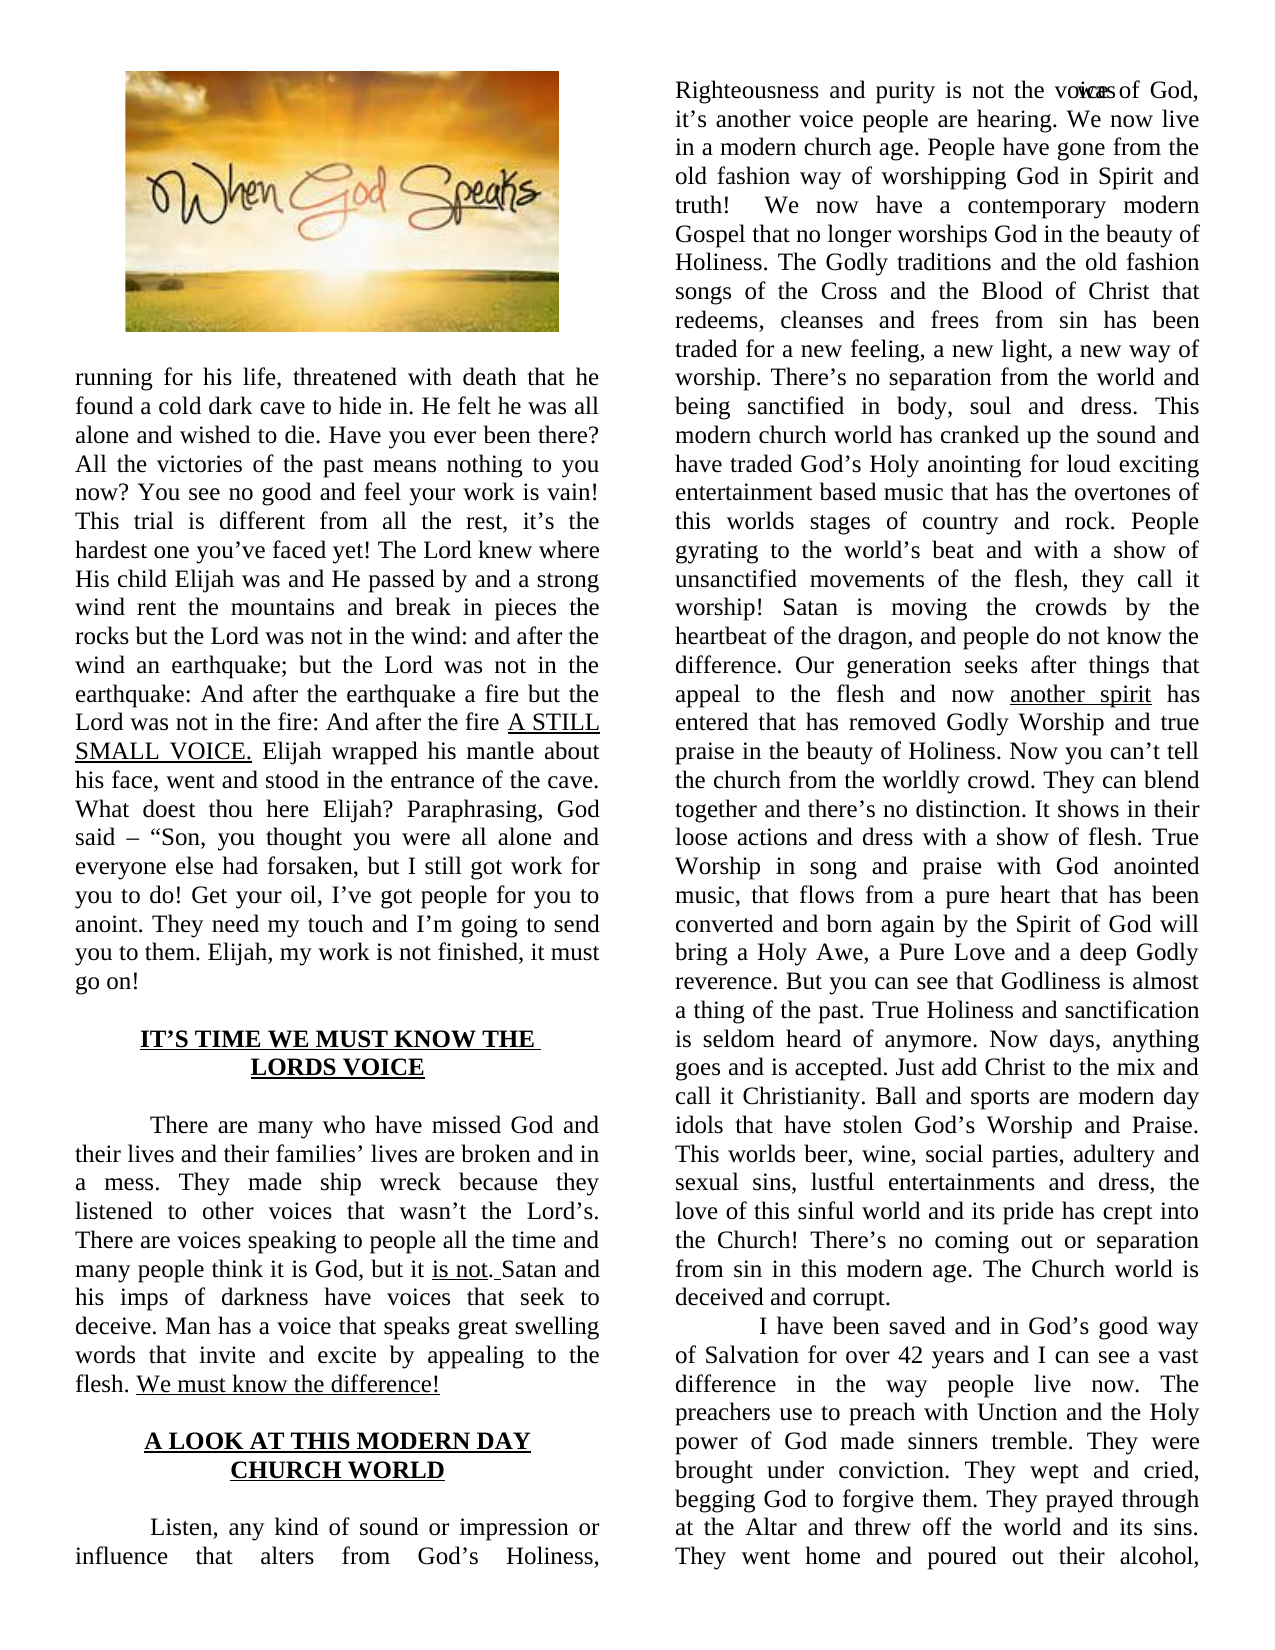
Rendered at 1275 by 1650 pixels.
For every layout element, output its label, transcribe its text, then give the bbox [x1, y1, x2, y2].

text It was when the mighty prophet Elijah was running for his life, threatened with death that he found a cold dark cave to hide in. He felt he was all alone and wished to die. Have you ever been there? All the victories of the past means nothing to you now? You see no good and feel your work is vain! This trial is different from all the rest, it’s the hardest one you’ve faced yet! The Lord knew where His child Elijah was and He passed by and a strong wind rent the mountains and break in pieces the rocks but the Lord was not in the wind: and after the wind an earthquake; but the Lord was not in the earthquake: And after the earthquake a fire but the Lord was not in the fire: And after the fire A STILL SMALL VOICE. Elijah wrapped his mantle about his face, went and stood in the entrance of the cave. What doest thou here Elijah? Paraphrasing, God said – “Son, you thought you were all alone and everyone else had forsaken, but I still got work for you to do! Get your oil, I’ve got people for you to anoint. They need my touch and I’m going to send you to them. Elijah, my work is not finished, it must go on! [75, 75, 600, 995]
text IT’S TIME WE MUST KNOW THE [75, 1024, 600, 1052]
text A LOOK AT THIS MODERN DAY [75, 1426, 600, 1455]
picture [125, 71, 559, 332]
text Listen, any kind of sound or impression or influence that alters from God’s Holiness, Righteousness and purity is not the voice of God, it’s another voice people are hearing. We now live in a modern church age. People have gone from the old fashion way of worshipping God in Spirit and truth! We now have a contemporary modern Gospel that no longer worships God in the beauty of Holiness. The Godly traditions and the old fashion songs of the Cross and the Blood of Christ that redeems, cleanses and frees from sin has been traded for a new feeling, a new light, a new way of worship. There’s no separation from the world and being sanctified in body, soul and dress. This modern church world has cranked up the sound and have traded God’s Holy anointing for loud exciting entertainment based music that has the overtones of this worlds stages of country and rock. People gyrating to the world’s beat and with a show of unsanctified movements of the flesh, they call it worship! Satan is moving the crowds by the heartbeat of the dragon, and people do not know the difference. Our generation seeks after things that appeal to the flesh and now another spirit has entered that has removed Godly Worship and true praise in the beauty of Holiness. Now you can’t tell the church from the worldly crowd. They can blend together and there’s no distinction. It shows in their loose actions and dress with a show of flesh. True Worship in song and praise with God anointed music, that flows from a pure heart that has been converted and born again by the Spirit of God will bring a Holy Awe, a Pure Love and a deep Godly reverence. But you can see that Godliness is almost a thing of the past. True Holiness and sanctification is seldom heard of anymore. Now days, anything goes and is accepted. Just add Christ to the mix and call it Christianity. Ball and sports are modern day idols that have stolen God’s Worship and Praise. This worlds beer, wine, social parties, adultery and sexual sins, lustful entertainments and dress, the love of this sinful world and its pride has crept into the Church! There’s no coming out or separation from sin in this modern age. The Church world is deceived and corrupt. [675, 75, 1200, 1311]
text There are many who have missed God and their lives and their families’ lives are broken and in a mess. They made ship wreck because they listened to other voices that wasn’t the Lord’s. There are voices speaking to people all the time and many people think it is God, but it is not. Satan and his imps of darkness have voices that seek to deceive. Man has a voice that speaks great swelling words that invite and excite by appealing to the flesh. We must know the difference! [75, 1110, 600, 1397]
text LORDS VOICE [75, 1052, 600, 1081]
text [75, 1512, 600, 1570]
text CHURCH WORLD [75, 1455, 600, 1484]
